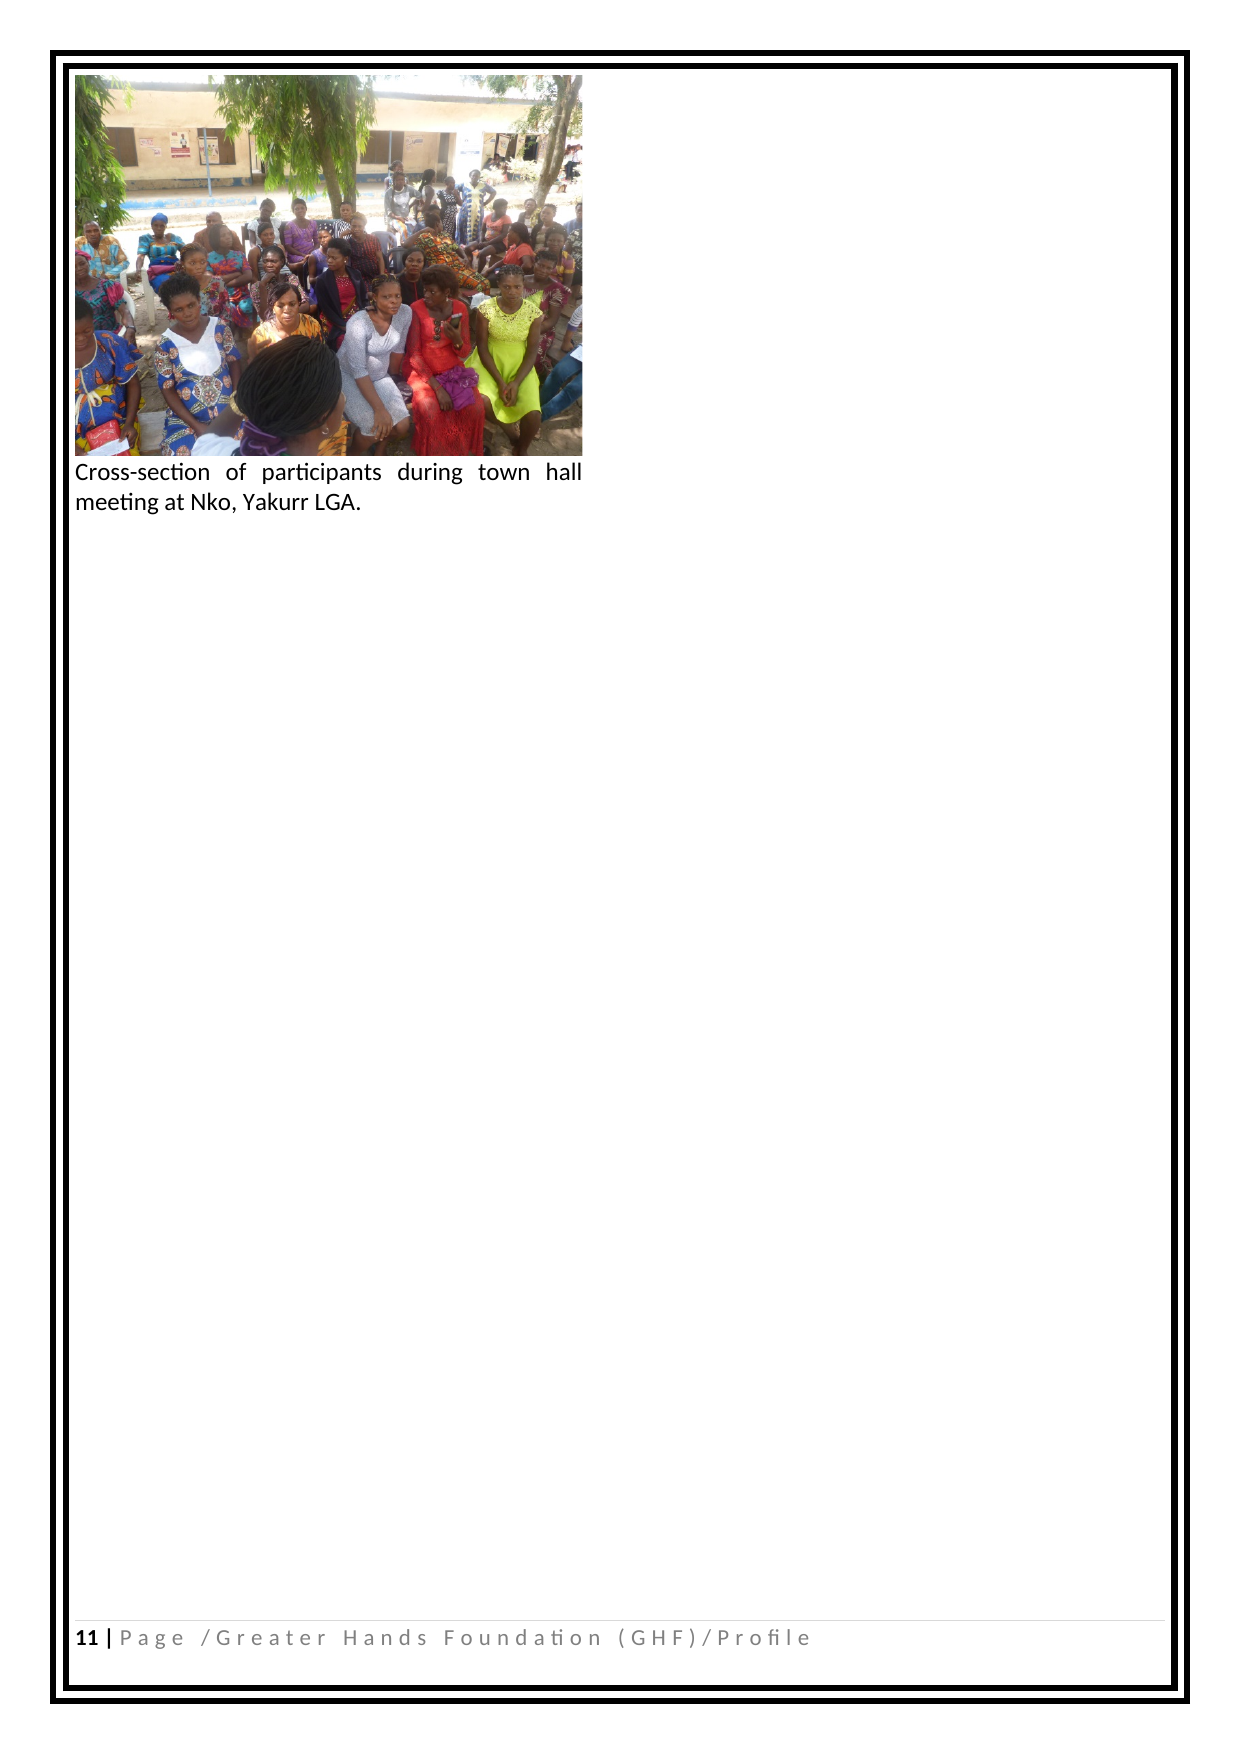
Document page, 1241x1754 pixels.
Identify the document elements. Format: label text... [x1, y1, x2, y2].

text Cross-section of participants during town hall meeting at Nko, Yakurr LGA. [75, 456, 583, 517]
picture [75, 75, 583, 456]
